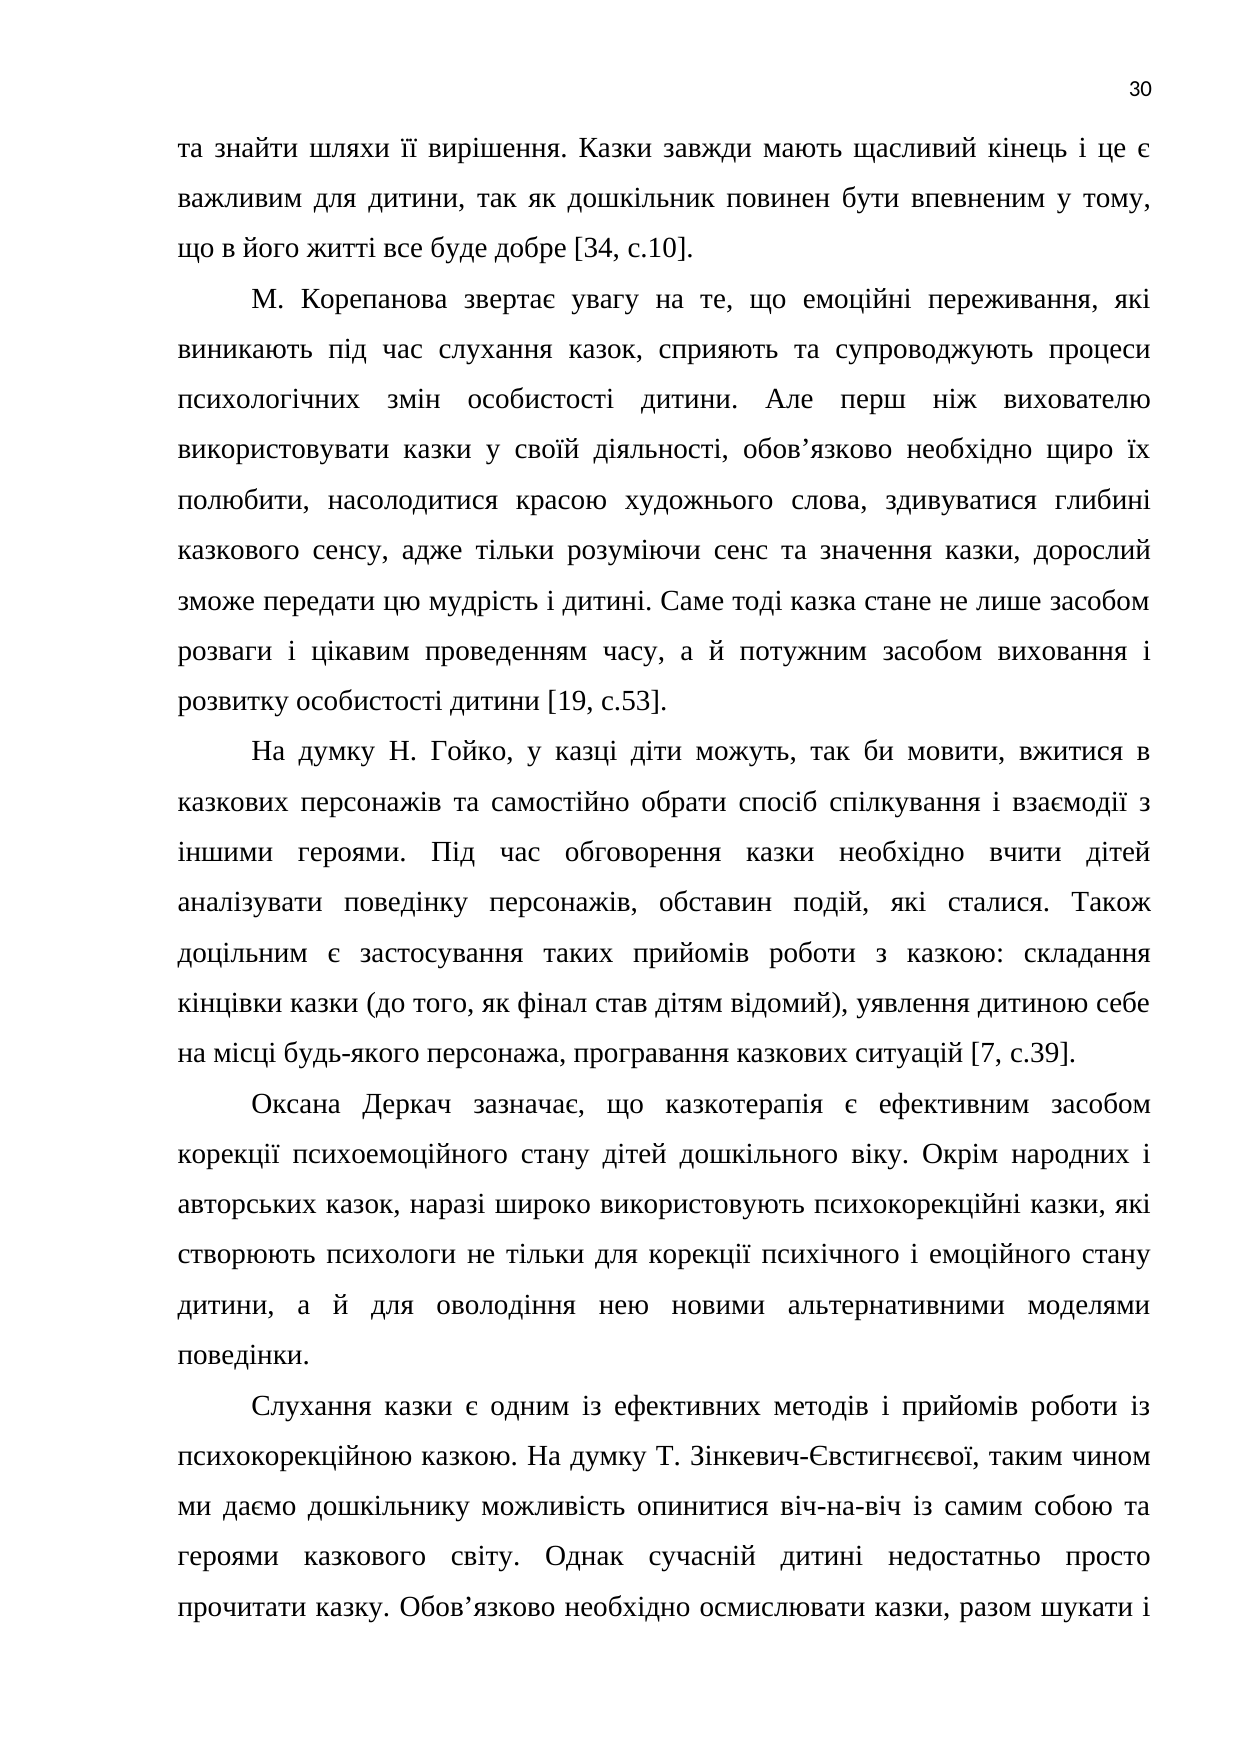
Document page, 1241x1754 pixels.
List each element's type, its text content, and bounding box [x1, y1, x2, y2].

text На думку Н. Гойко, у казці діти можуть, так би мовити, вжитися в казкових персонажів та самостійно обрати спосіб спілкування і взаємодії з іншими героями. Під час обговорення казки необхідно вчити дітей аналізувати поведінку персонажів, обставин подій, які сталися. Також доцільним є застосування таких прийомів роботи з казкою: складання кінцівки казки (до того, як фінал став дітям відомий), уявлення дитиною себе на місці будь-якого персонажа, програвання казкових ситуацій [7, c.39]. [177, 733, 1152, 1069]
text Оксана Деркач зазначає, що казкотерапія є ефективним засобом корекції психоемоційного стану дітей дошкільного віку. Окрім народних і авторських казок, наразі широко використовують психокорекційні казки, які створюють психологи не тільки для корекції психічного і емоційного стану дитини, а й для оволодіння нею новими альтернативними моделями поведінки. [177, 1086, 1152, 1371]
text М. Корепанова звертає увагу на те, що емоційні переживання, які виникають під час слухання казок, сприяють та супроводжують процеси психологічних змін особистості дитини. Але перш ніж вихователю використовувати казки у своїй діяльності, обов’язково необхідно щиро їх полюбити, насолодитися красою художнього слова, здивуватися глибині казкового сенсу, адже тільки розуміючи сенс та значення казки, дорослий зможе передати цю мудрість і дитині. Саме тоді казка стане не лише засобом розваги і цікавим проведенням часу, а й потужним засобом виховання і розвитку особистості дитини [19, c.53]. [177, 281, 1152, 717]
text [177, 1388, 1152, 1622]
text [177, 130, 1152, 264]
